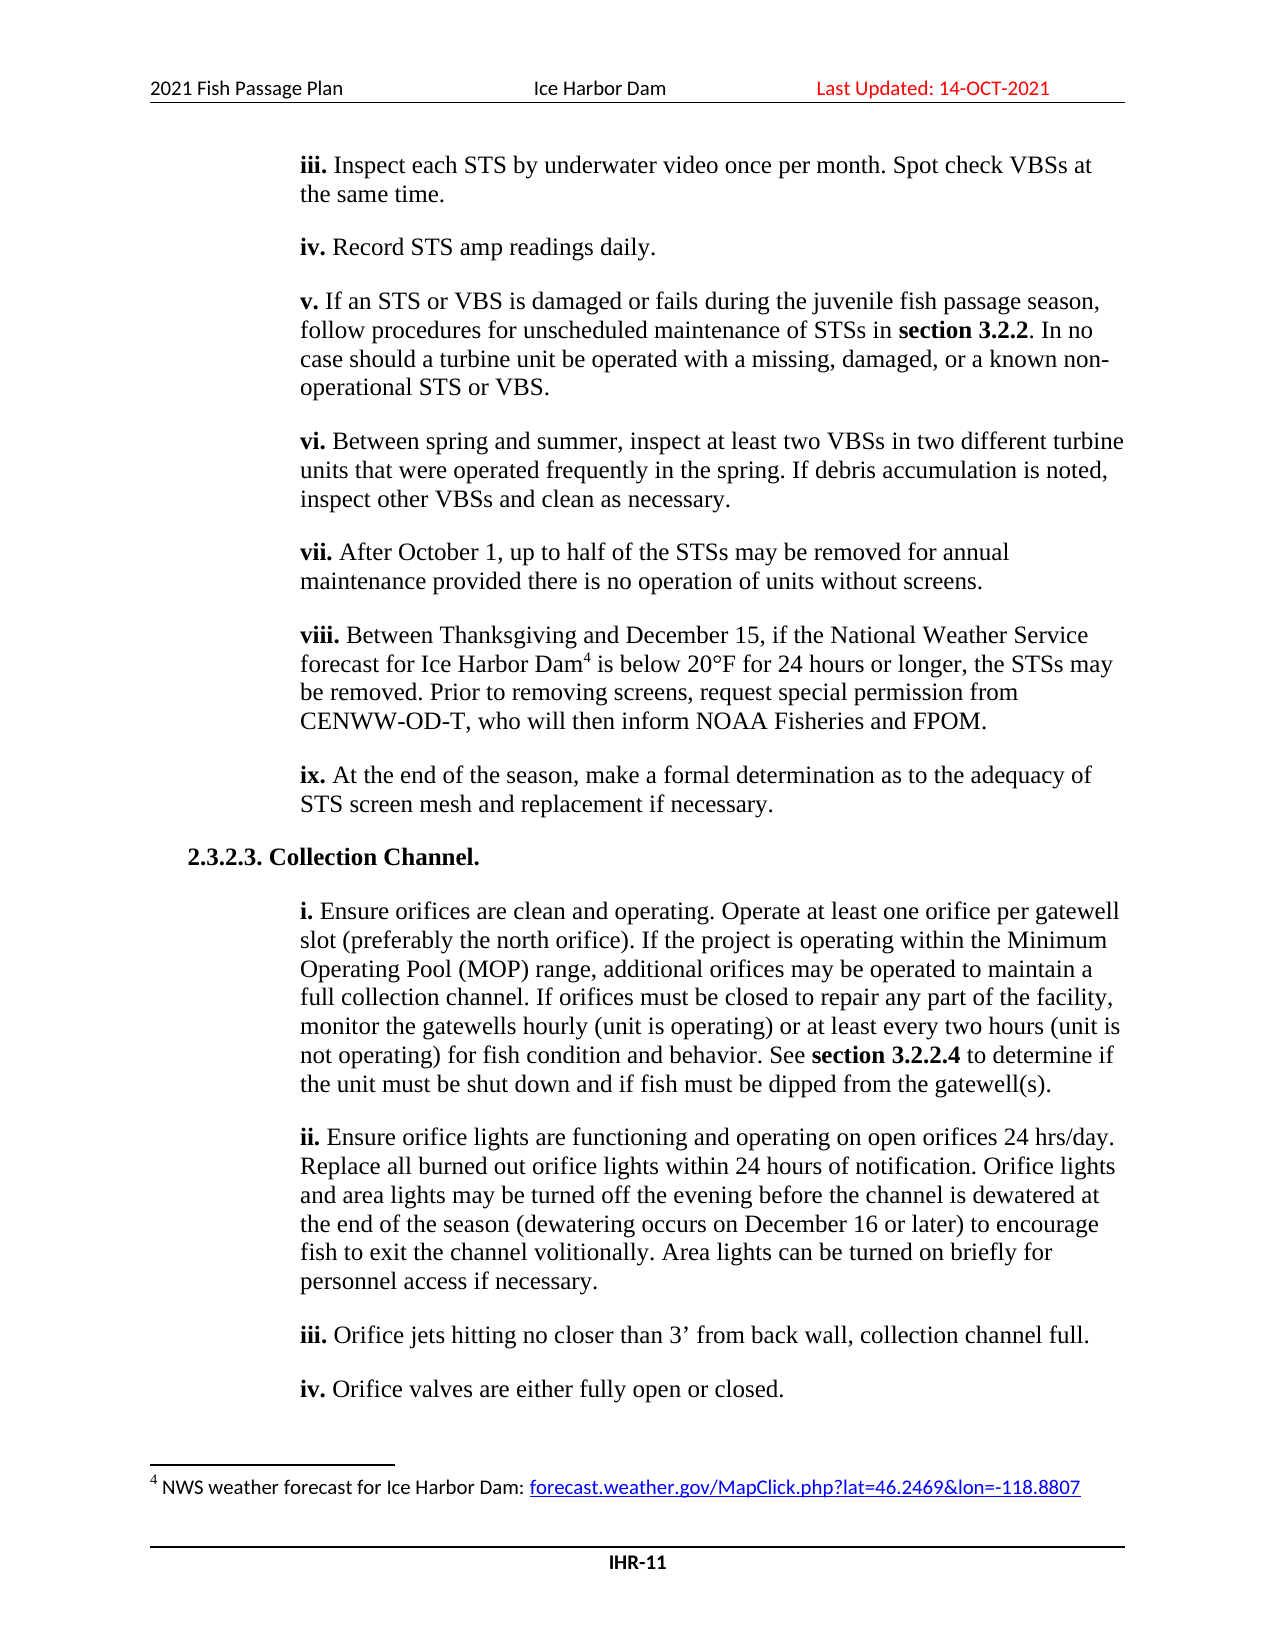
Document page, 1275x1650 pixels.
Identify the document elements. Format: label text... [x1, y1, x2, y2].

list Record STS amp readings daily. [300, 232, 1125, 261]
list Between spring and summer, inspect at least two VBSs in two different turbine units that were operated frequently in the spring. If debris accumulation is noted, inspect other VBSs and clean as necessary. [300, 426, 1125, 512]
list Collection Channel. [187, 842, 1125, 871]
list Between Thanksgiving and December 15, if the National Weather Service forecast for Ice Harbor Dam is below 20°F for 24 hours or longer, the STSs may be removed. Prior to removing screens, request special permission from CENWW-OD-T, who will then inform NOAA Fisheries and FPOM. [300, 620, 1125, 735]
list If an STS or VBS is damaged or fails during the juvenile fish passage season, follow procedures for unscheduled maintenance of STSs in section 3.2.2. In no case should a turbine unit be operated with a missing, damaged, or a known non-operational STS or VBS. [300, 286, 1125, 401]
list Ensure orifices are clean and operating. Operate at least one orifice per gatewell slot (preferably the north orifice). If the project is operating within the Minimum Operating Pool (MOP) range, additional orifices may be operated to maintain a full collection channel. If orifices must be closed to repair any part of the facility, monitor the gatewells hourly (unit is operating) or at least every two hours (unit is not operating) for fish condition and behavior. See section 3.2.2.3 to determine if the unit must be shut down and if fish must be dipped from the gatewell(s). [300, 896, 1125, 1097]
list Inspect each STS by underwater video once per month. Spot check VBSs at the same time. [300, 150, 1125, 207]
list Orifice valves are either fully open or closed. [300, 1374, 1125, 1402]
list Ensure orifice lights are functioning and operating on open orifices 24 hrs/day. Replace all burned out orifice lights within 24 hours of notification. Orifice lights and area lights may be turned off the evening before the channel is dewatered at the end of the season (dewatering occurs on December 16 or later) to encourage fish to exit the channel volitionally. Area lights can be turned on briefly for personnel access if necessary. [300, 1122, 1125, 1295]
list After October 1, up to half of the STSs may be removed for annual maintenance provided there is no operation of units without screens. [300, 537, 1125, 595]
list At the end of the season, make a formal determination as to the adequacy of STS screen mesh and replacement if necessary. [300, 760, 1125, 817]
list Orifice jets hitting no closer than 3’ from back wall, collection channel full. [300, 1320, 1125, 1349]
